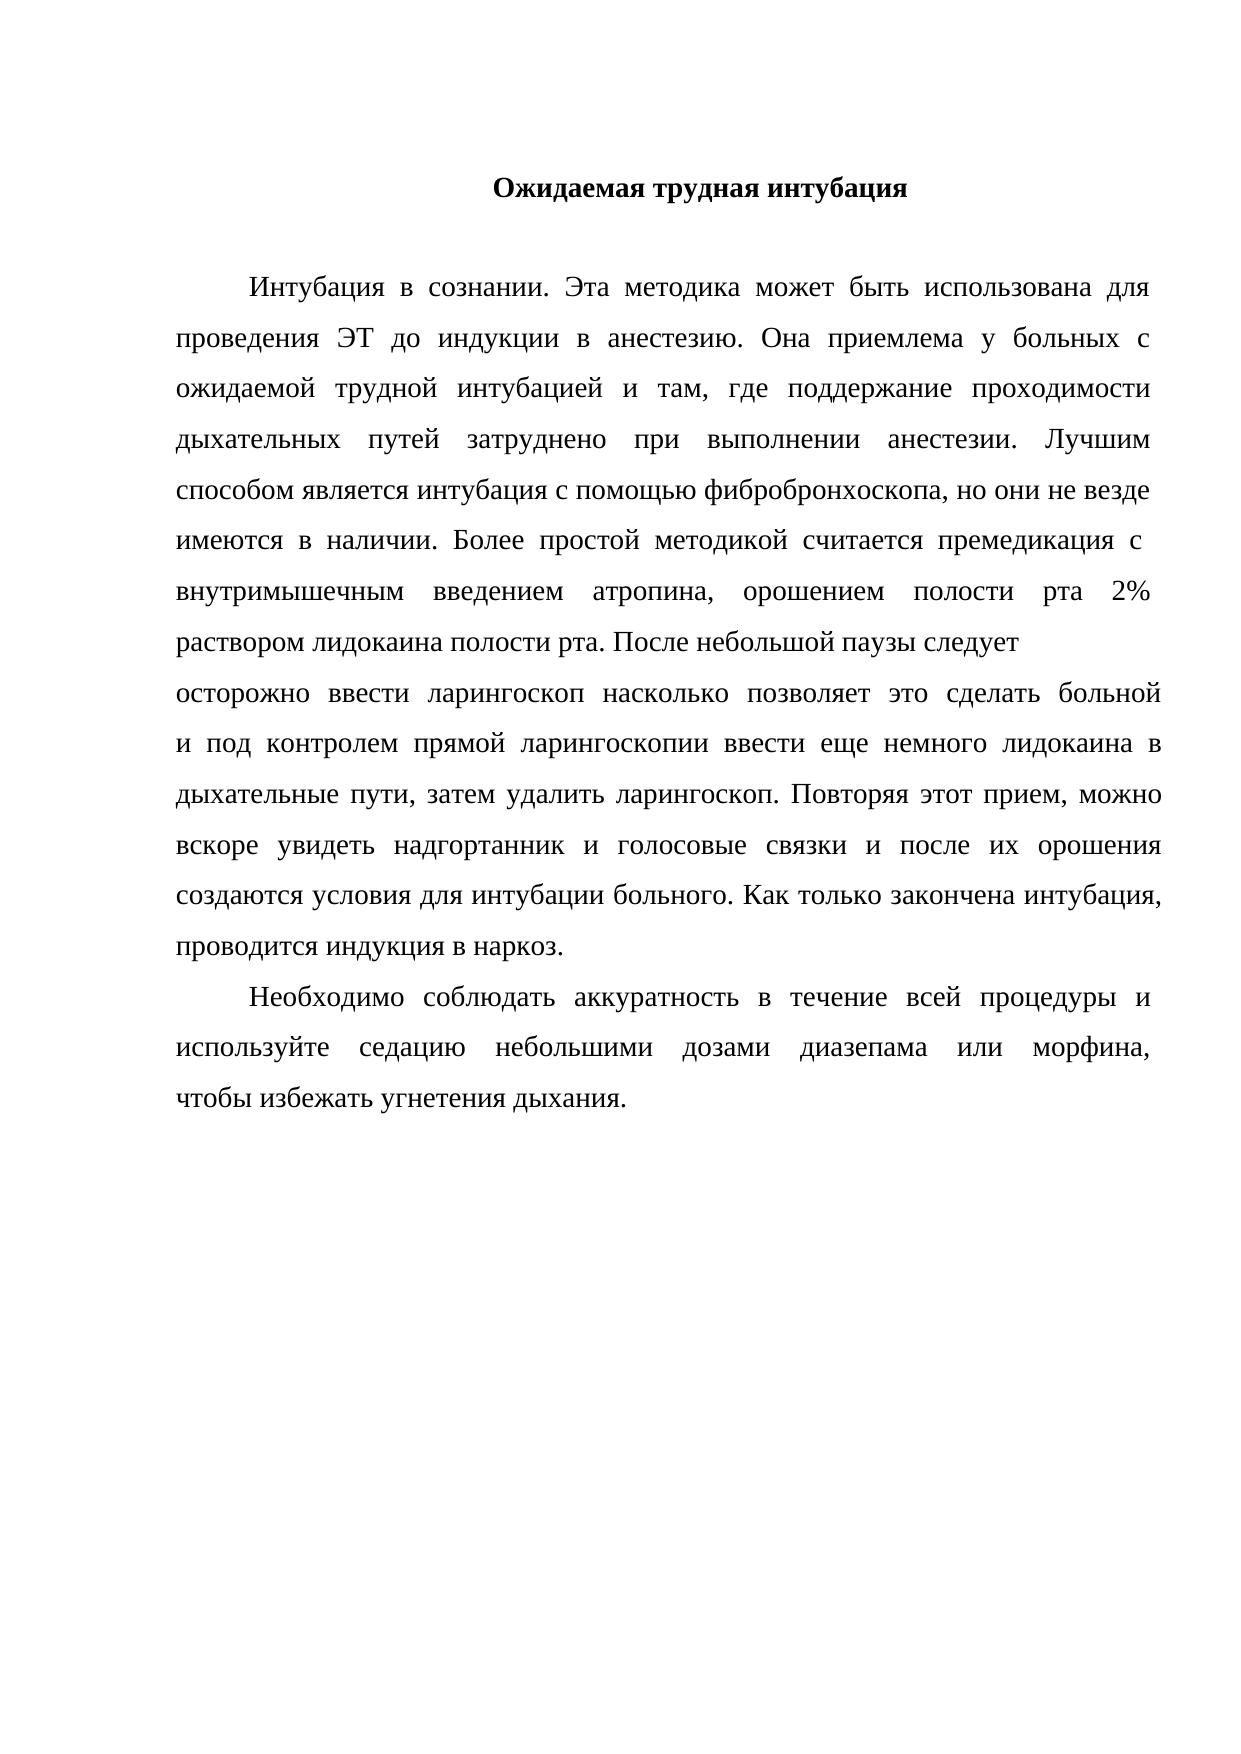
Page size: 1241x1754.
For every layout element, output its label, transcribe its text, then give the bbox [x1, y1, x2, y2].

subtitle Ожидаемая трудная интубация [211, 170, 1189, 203]
text Необходимо соблюдать аккуратность в течение всей процедуры и используйте седацию небольшими дозами диазепама или морфина, чтобы избежать угнетения дыхания. [176, 979, 1151, 1114]
text внутримышечным введением атропина, орошением полости рта 2% раствором лидокаина полости рта. После небольшой паузы следует [176, 573, 1151, 657]
text осторожно ввести ларингоскоп насколько позволяет это сделать больной и под контролем прямой ларингоскопии ввести еще немного лидокаина в дыхательные пути, затем удалить ларингоскоп. Повторяя этот прием, можно вскоре увидеть надгортанник и голосовые связки и после их орошения создаются условия для интубации больного. Как только закончена интубация, проводится индукция в наркоз. [176, 675, 1163, 962]
text Интубация в сознании. Эта методика может быть использована для проведения ЭT до индукции в анестезию. Она приемлема у больных с ожидаемой трудной интубацией и там, где поддержание проходимости дыхательных путей затруднено при выполнении анестезии. Лучшим способом является интубация с помощью фибробронхоскопа, но они не везде имеются в наличии. Более простой методикой считается премедикация с [176, 269, 1151, 556]
